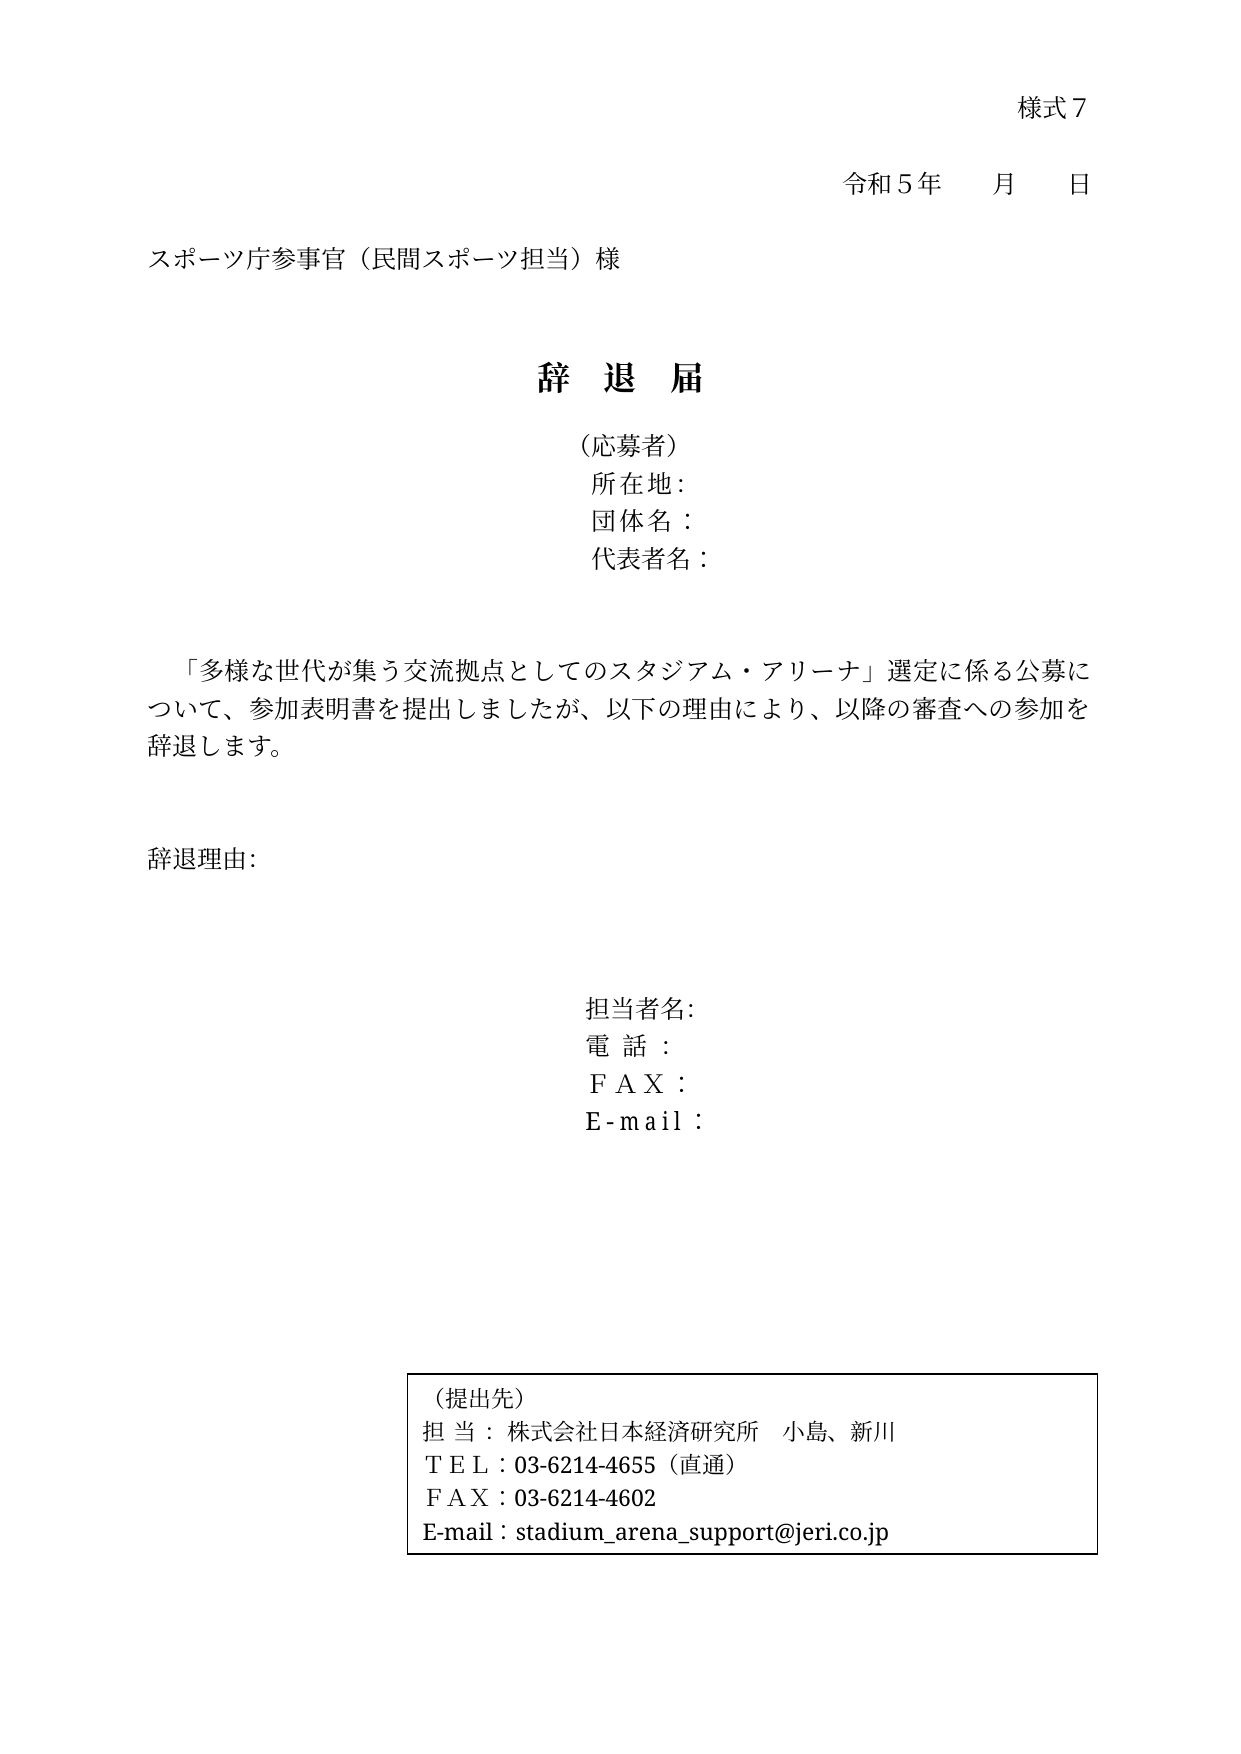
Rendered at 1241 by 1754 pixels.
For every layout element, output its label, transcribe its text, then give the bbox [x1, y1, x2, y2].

text スポーツ庁参事官（民間スポーツ担当）様 [148, 239, 1092, 276]
text 電話： [498, 1026, 1092, 1064]
text E-mail： [498, 1101, 1092, 1139]
text （応募者） [541, 426, 1092, 464]
text 辞退理由： [148, 839, 1092, 876]
text 担当者名： [498, 989, 1092, 1026]
text 令和５年 月 日 [148, 164, 1092, 201]
text ＦＡＸ： [498, 1064, 1092, 1101]
text 所在地： [591, 464, 1067, 501]
text 団体名： [591, 501, 1067, 539]
title 辞 退 届 [148, 339, 1092, 414]
text 「多様な世代が集う交流拠点としてのスタジアム・アリーナ」選定に係る公募について、参加表明書を提出しましたが、以下の理由により、以降の審査への参加を辞退します。 [148, 651, 1092, 764]
text 代表者名： [591, 539, 1092, 576]
